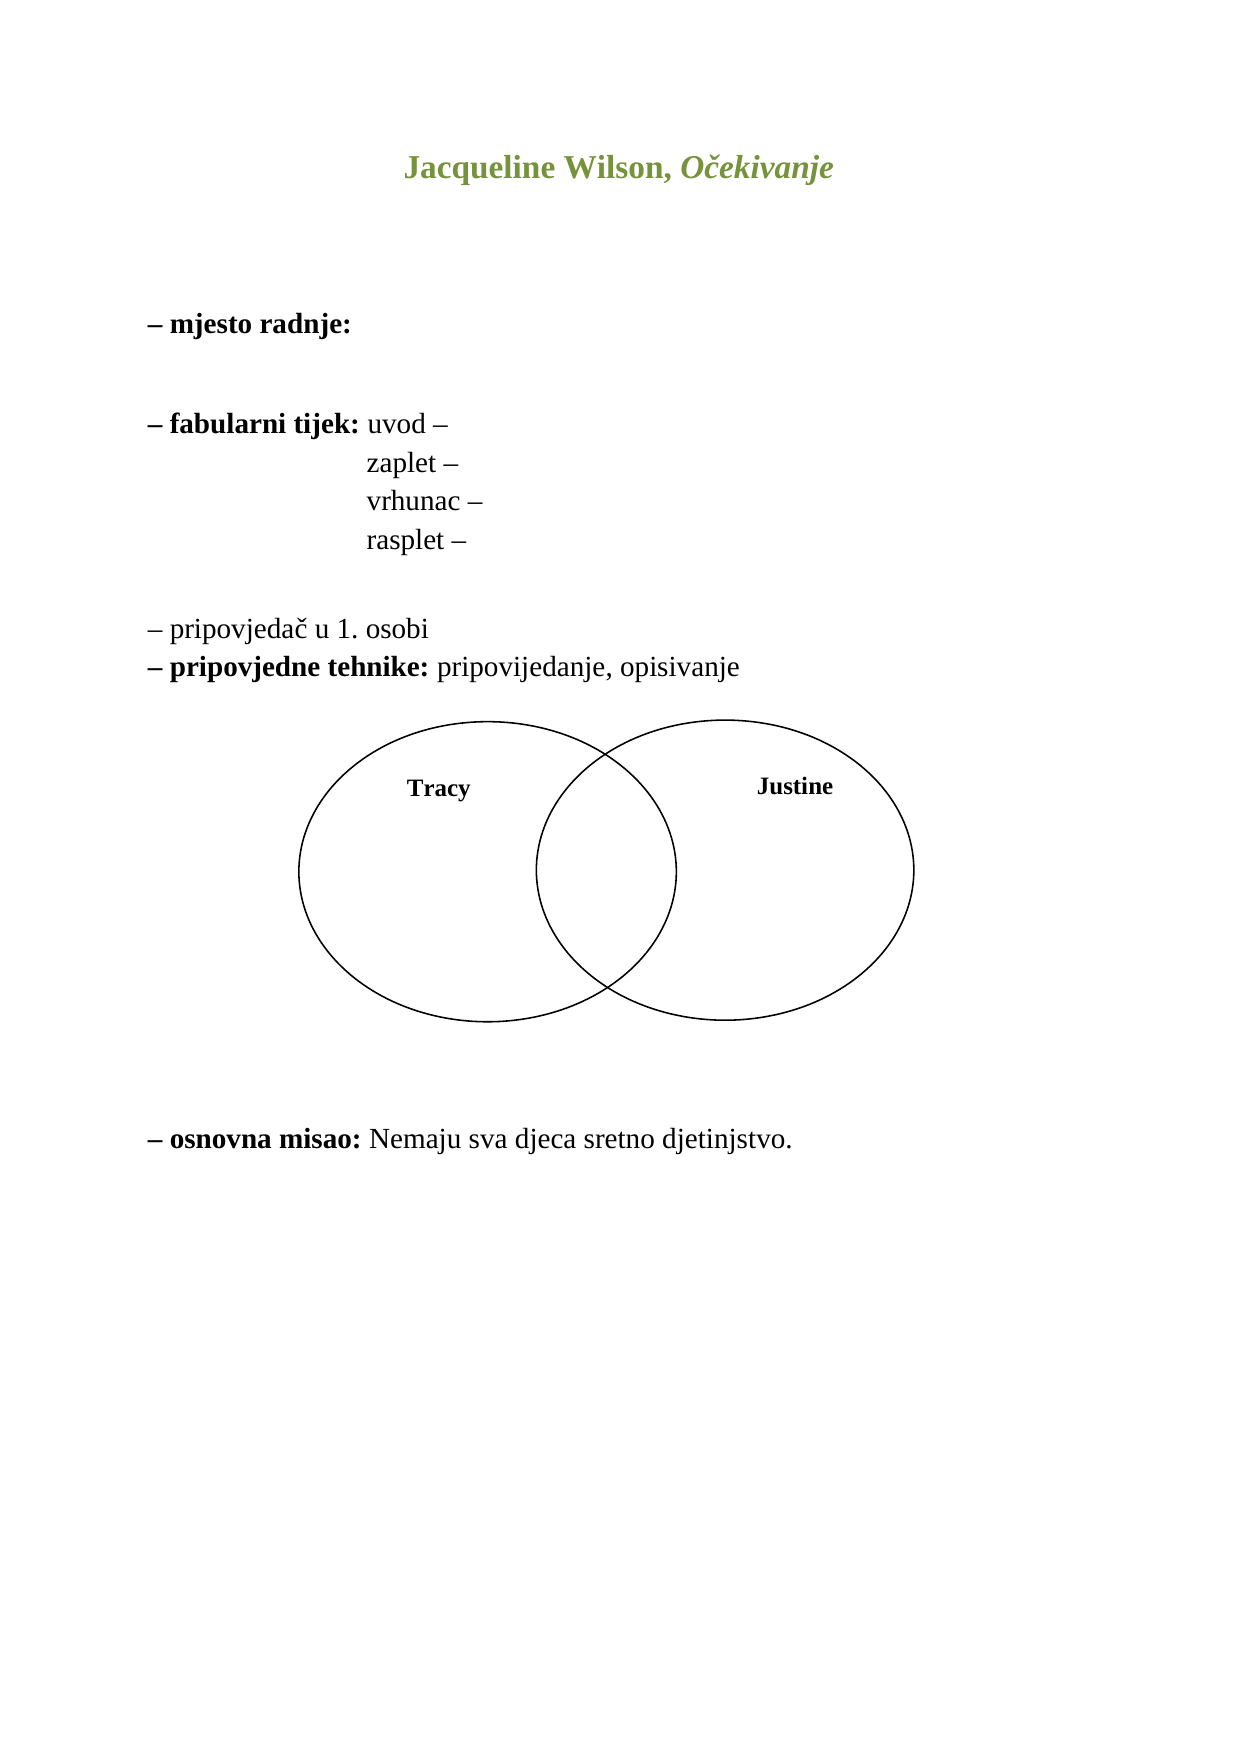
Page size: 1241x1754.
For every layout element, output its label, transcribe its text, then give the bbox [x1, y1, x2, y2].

text vrhunac – [148, 483, 1093, 517]
text zaplet – [148, 445, 1093, 478]
text – pripovjedač u 1. osobi [148, 611, 1093, 644]
text – osnovna misao: Nemaju sva djeca sretno djetinjstvo. [148, 1122, 1093, 1155]
text Jacqueline Wilson, Očekivanje [148, 148, 1093, 186]
text rasplet – [148, 522, 1093, 556]
text – mjesto radnje: [148, 306, 1093, 339]
text – fabularni tijek: uvod – [148, 406, 1093, 440]
text – pripovjedne tehnike: pripovijedanje, opisivanje [148, 649, 1093, 683]
